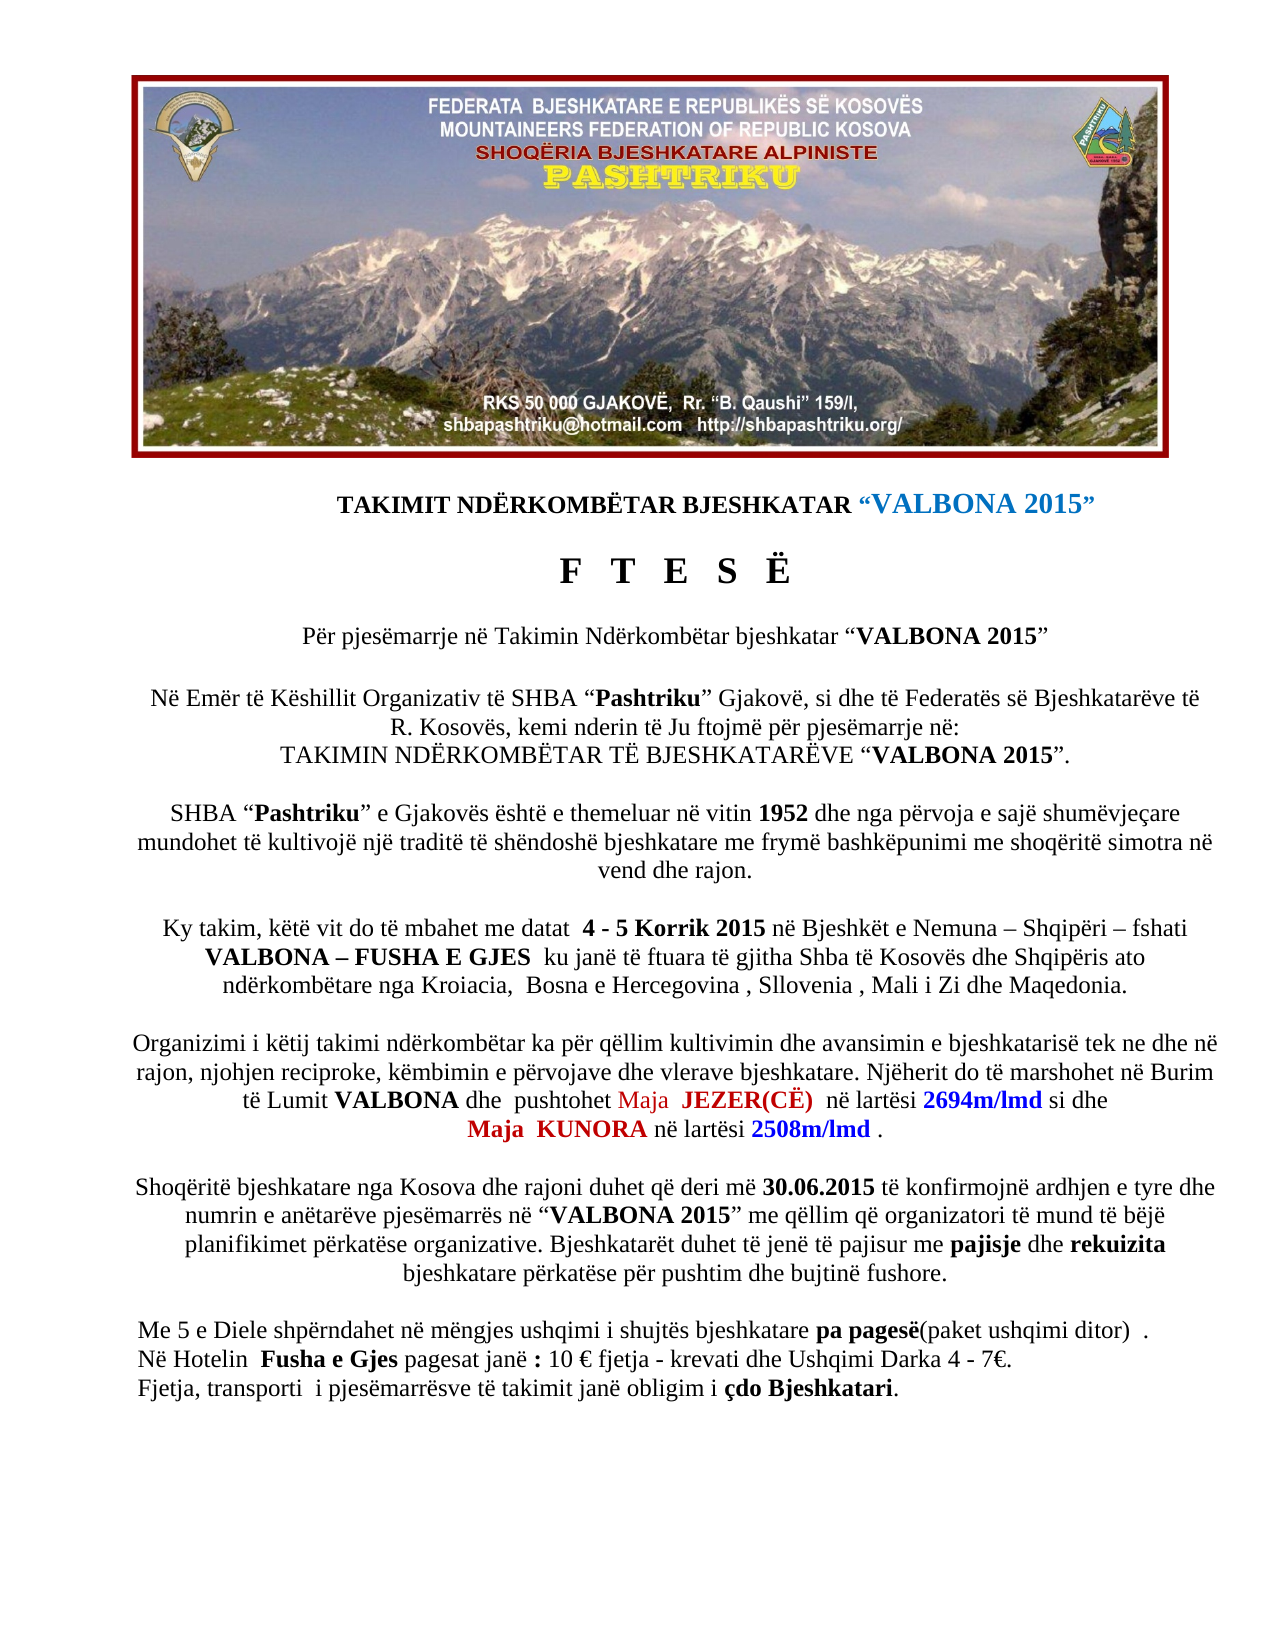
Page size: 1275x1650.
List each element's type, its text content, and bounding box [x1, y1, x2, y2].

text Shoqëritë bjeshkatare nga Kosova dhe rajoni duhet që deri më 30.06.2015 të konfirmojnë ardhjen e tyre dhe numrin e anëtarëve pjesëmarrës në “VALBONA 2015” me qëllim që organizatori të mund të bëjë planifikimet përkatëse organizative. Bjeshkatarët duhet të jenë të pajisur me pajisje dhe rekuizita bjeshkatare përkatëse për pushtim dhe bujtinë fushore. [131, 1172, 1219, 1287]
text TAKIMIN NDËRKOMBËTAR TË BJESHKATARËVE “VALBONA 2015”. [131, 741, 1219, 769]
text Maja KUNORA në lartësi 2508m/lmd . [131, 1114, 1219, 1143]
picture [131, 75, 1169, 458]
text Organizimi i këtij takimi ndërkombëtar ka për qëllim kultivimin dhe avansimin e bjeshkatarisë tek ne dhe në rajon, njohjen reciproke, këmbimin e përvojave dhe vlerave bjeshkatare. Njëherit do të marshohet në Burim të Lumit VALBONA dhe pushtohet Maja JEZER(CË) në lartësi 2694m/lmd si dhe [131, 1028, 1219, 1114]
text Për pjesëmarrje në Takimin Ndërkombëtar bjeshkatar “VALBONA 2015” [131, 621, 1219, 649]
text F T E S Ë [131, 549, 1219, 592]
text Në Hotelin Fusha e Gjes pagesat janë : 10 € fjetja - krevati dhe Ushqimi Darka 4 - 7€. [131, 1344, 1219, 1373]
text Në Emër të Këshillit Organizativ të SHBA “Pashtriku” Gjakovë, si dhe të Federatës së Bjeshkatarëve të R. Kosovës, kemi nderin të Ju ftojmë për pjesëmarrje në: [131, 683, 1219, 741]
text Me 5 e Diele shpërndahet në mëngjes ushqimi i shujtës bjeshkatare pa pagesë(paket ushqimi ditor) . [131, 1316, 1219, 1344]
text Fjetja, transporti i pjesëmarrësve të takimit janë obligim i çdo Bjeshkatari. [131, 1373, 1219, 1402]
text SHBA “Pashtriku” e Gjakovës është e themeluar në vitin 1952 dhe nga përvoja e sajë shumëvjeçare mundohet të kultivojë një traditë të shëndoshë bjeshkatare me frymë bashkëpunimi me shoqëritë simotra në vend dhe rajon. [131, 798, 1219, 884]
text TAKIMIT NDËRKOMBËTAR BJESHKATAR “VALBONA 2015” [131, 487, 1219, 520]
text Ky takim, këtë vit do të mbahet me datat 4 - 5 Korrik 2015 në Bjeshkët e Nemuna – Shqipëri – fshati VALBONA – FUSHA E GJES ku janë të ftuara të gjitha Shba të Kosovës dhe Shqipëris ato ndërkombëtare nga Kroiacia, Bosna e Hercegovina , Sllovenia , Mali i Zi dhe Maqedonia. [131, 913, 1219, 999]
